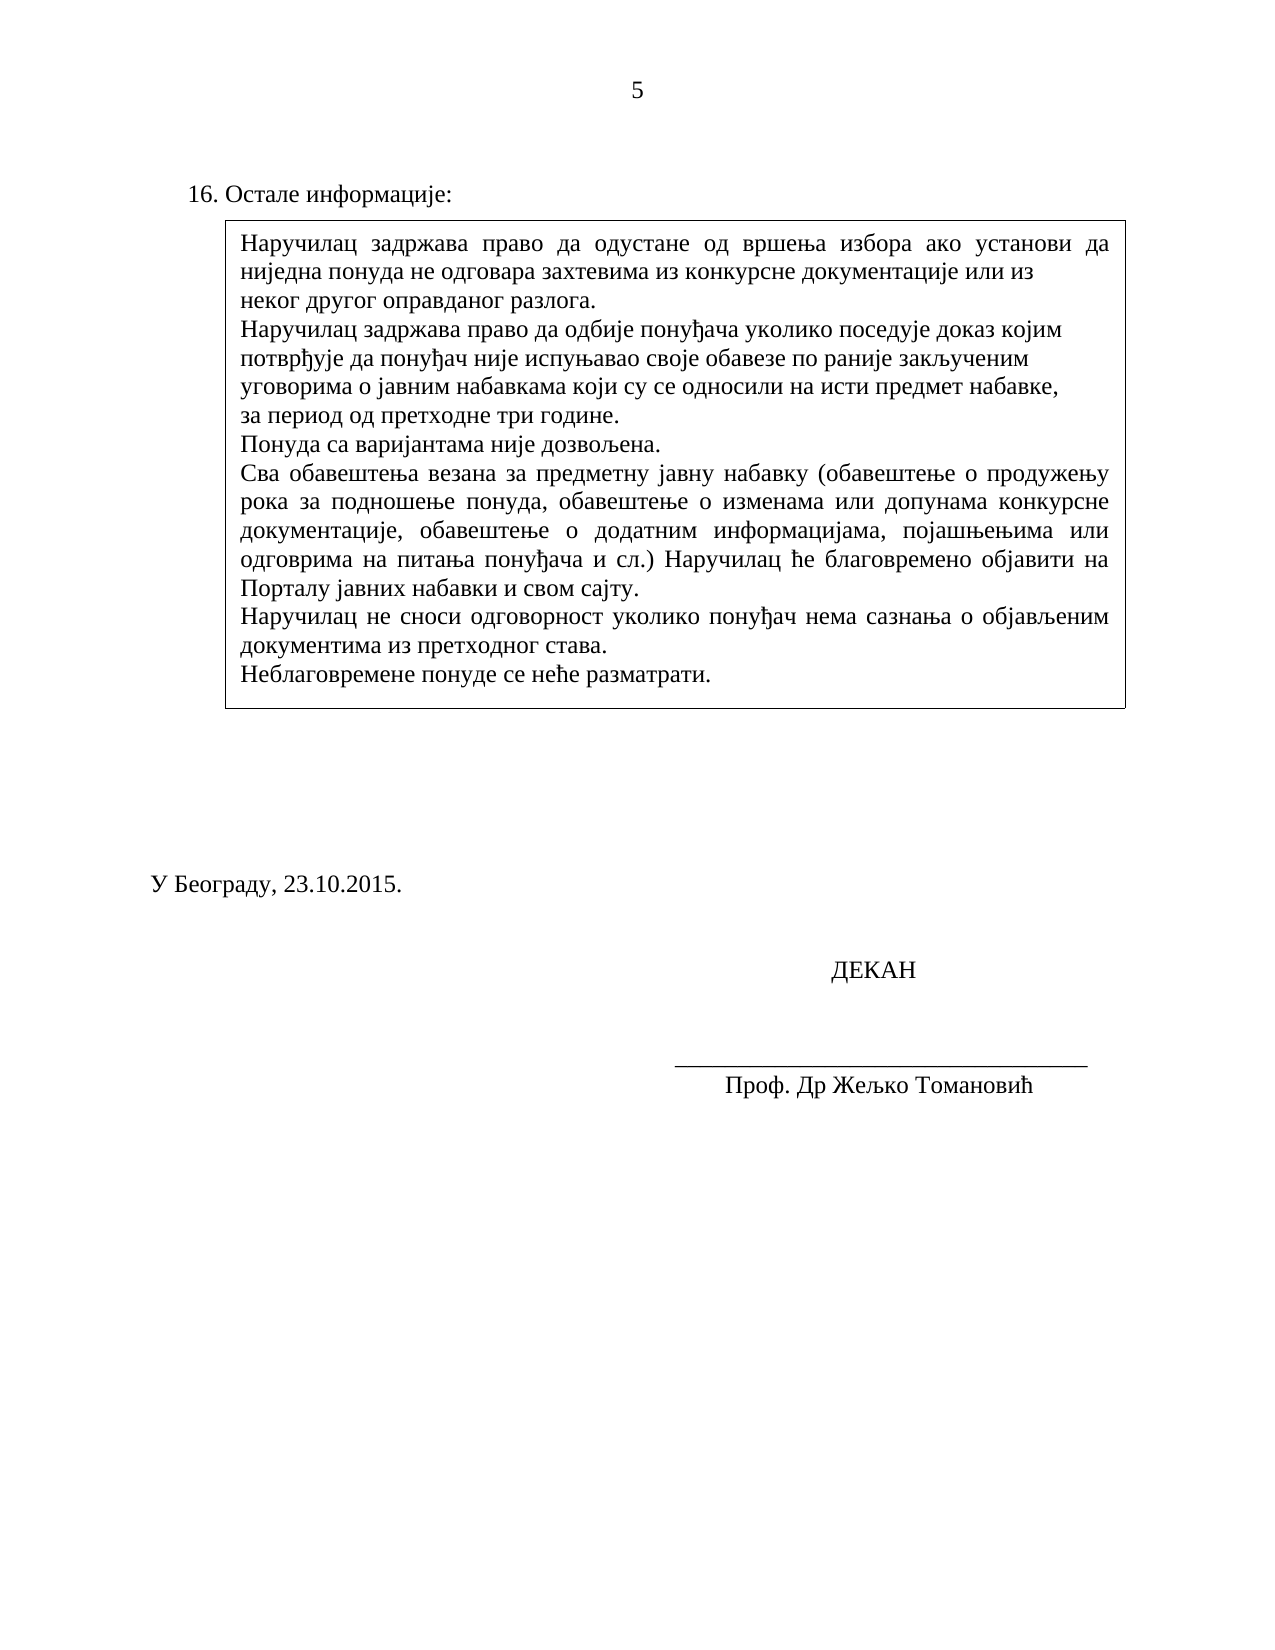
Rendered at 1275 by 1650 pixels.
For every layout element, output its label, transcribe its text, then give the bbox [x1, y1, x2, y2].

text ДЕКАН [150, 955, 1125, 984]
text _________________________________ [150, 1041, 1162, 1070]
text У Београду, 23.10.2015. [150, 869, 1125, 897]
text 16. Остале информације: [169, 179, 1125, 207]
text Проф. Др Жељко Томановић [150, 1070, 1162, 1099]
